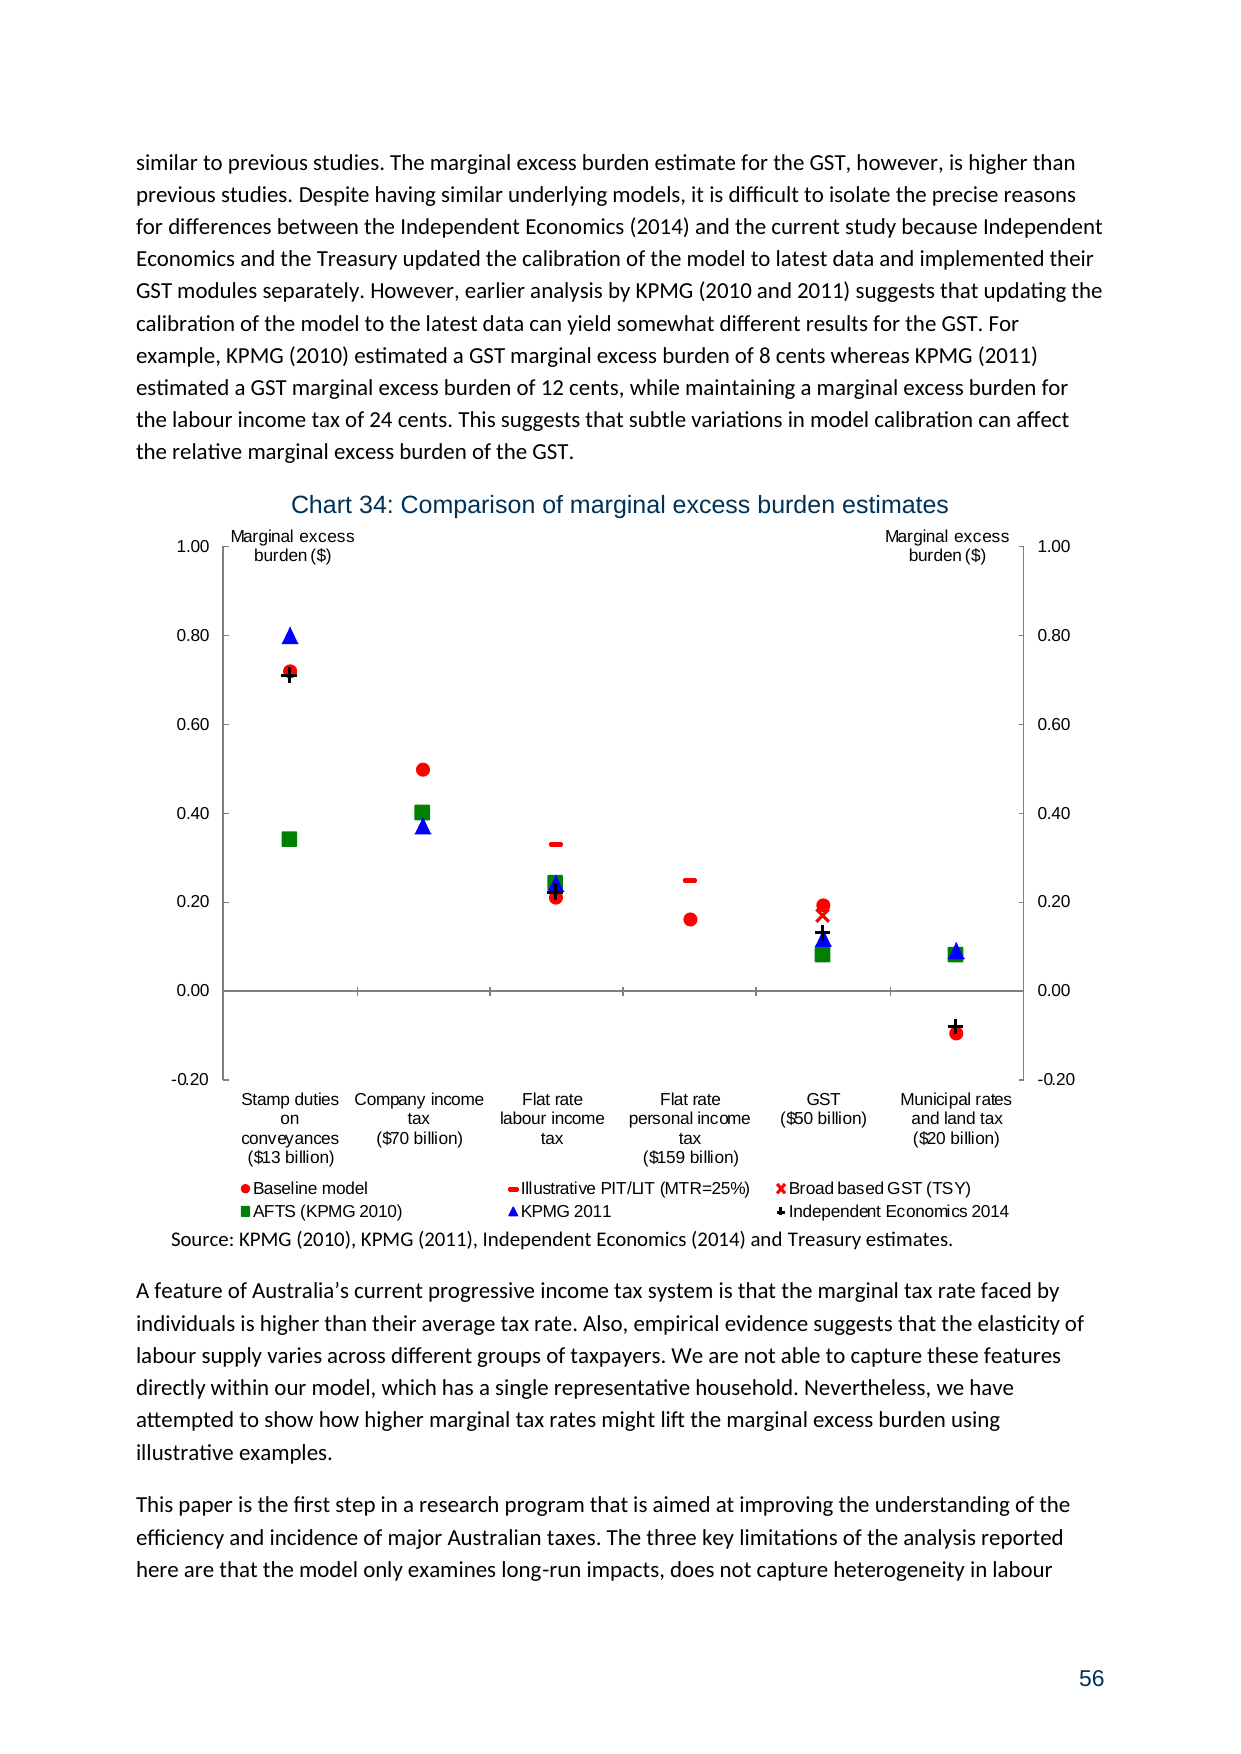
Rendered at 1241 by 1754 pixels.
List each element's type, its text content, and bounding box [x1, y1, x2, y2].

text Source: KPMG (2010), KPMG (2011), Independent Economics (2014) and Treasury estimates. [171, 1226, 1104, 1252]
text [136, 1491, 1104, 1583]
text A feature of Australia’s current progressive income tax system is that the marginal tax rate faced by individuals is higher than their average tax rate. Also, empirical evidence suggests that the elasticity of labour supply varies across different groups of taxpayers. We are not able to capture these features directly within our model, which has a single representative household. Nevertheless, we have attempted to show how higher marginal tax rates might lift the marginal excess burden using illustrative examples. [136, 1277, 1104, 1466]
text Chart 34: Comparison of marginal excess burden estimates [136, 490, 1104, 519]
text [136, 148, 1104, 465]
